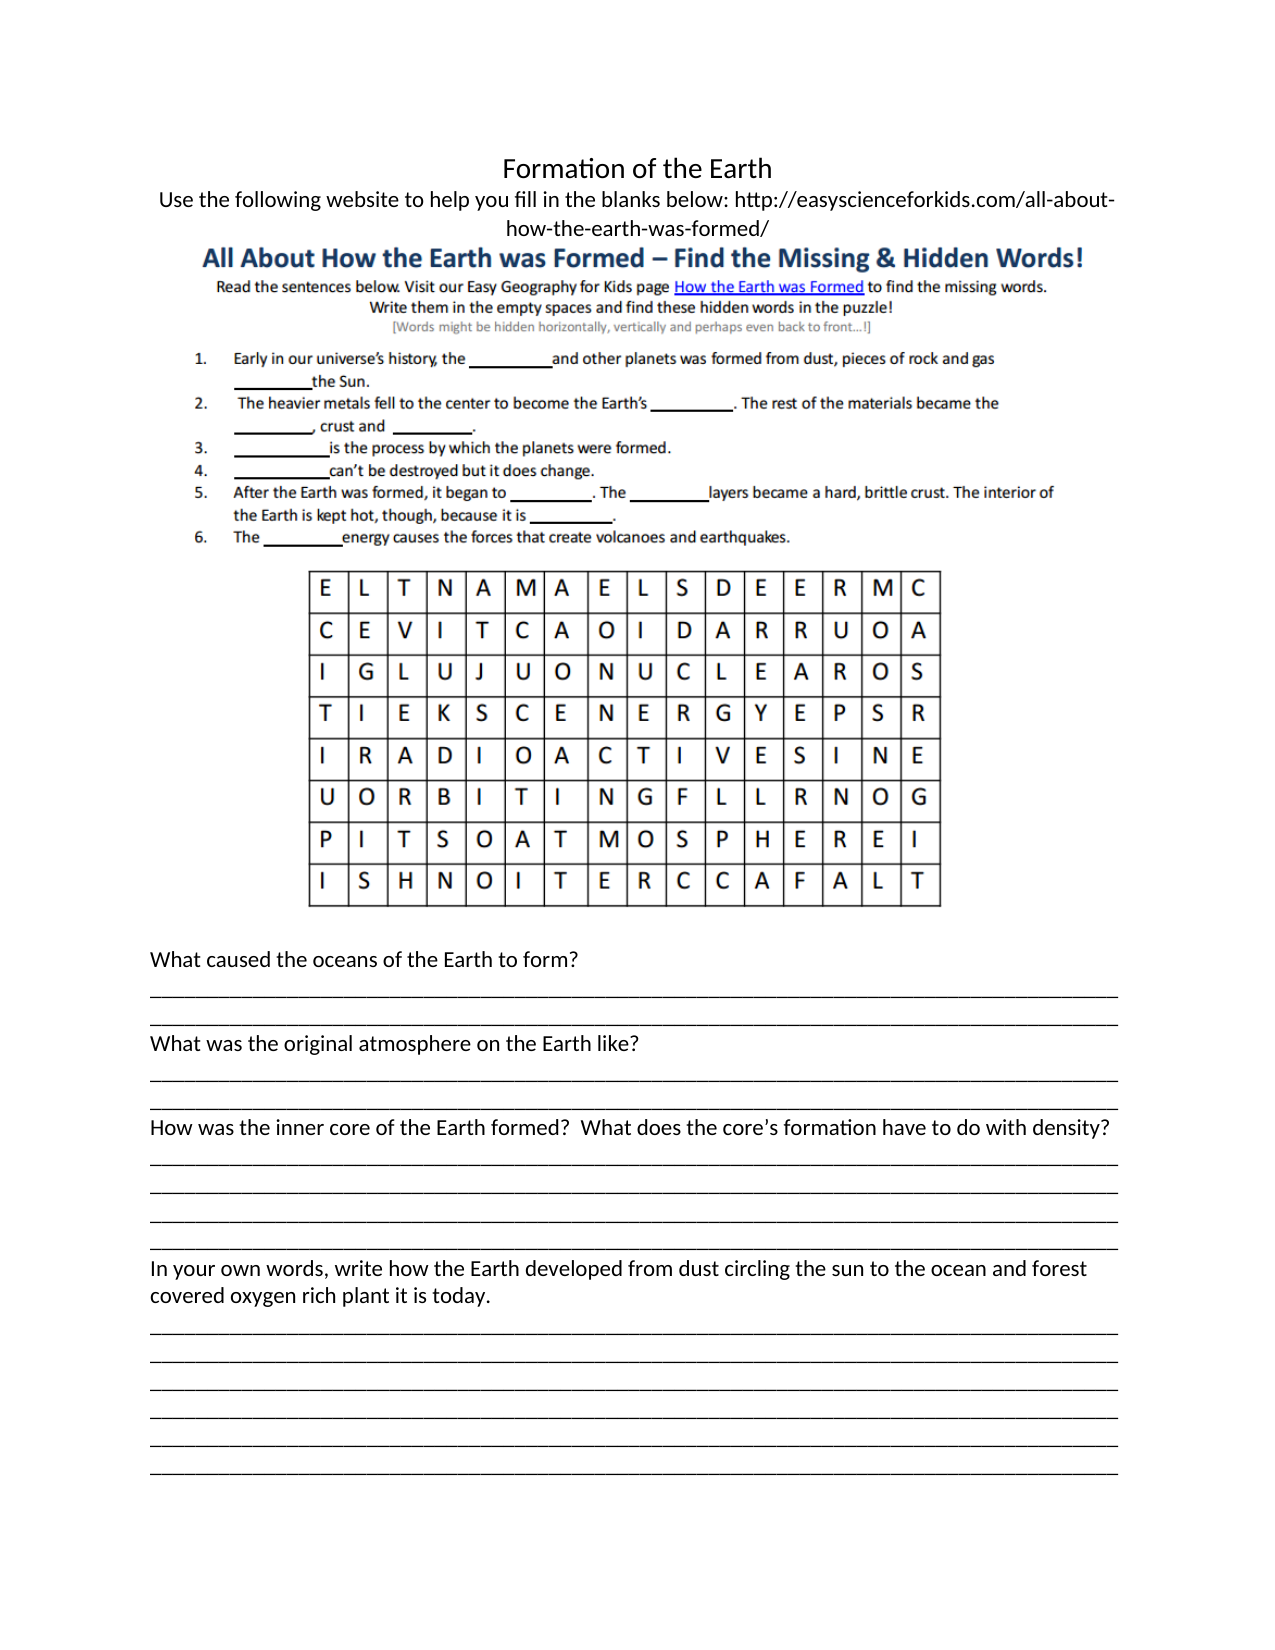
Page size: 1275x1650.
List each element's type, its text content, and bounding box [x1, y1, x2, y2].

text What was the original atmosphere on the Earth like? [150, 1029, 1125, 1057]
text In your own words, write how the Earth developed from dust circling the sun to the ocean and forest covered oxygen rich plant it is today. [150, 1254, 1125, 1310]
text __________________________________________________________________________________________________________________________________________________________________________ [150, 1422, 1125, 1478]
text __________________________________________________________________________________________________________________________________________________________________________ [150, 1198, 1125, 1254]
text __________________________________________________________________________________________________________________________________________________________________________ [150, 1142, 1125, 1198]
text __________________________________________________________________________________________________________________________________________________________________________ [150, 1310, 1125, 1366]
text What caused the oceans of the Earth to form? [150, 945, 1125, 973]
text __________________________________________________________________________________________________________________________________________________________________________ [150, 973, 1125, 1029]
picture [181, 241, 1094, 918]
text __________________________________________________________________________________________________________________________________________________________________________ [150, 1057, 1125, 1113]
text How was the inner core of the Earth formed? What does the core’s formation have to do with density? [150, 1113, 1125, 1142]
text __________________________________________________________________________________________________________________________________________________________________________ [150, 1366, 1125, 1422]
